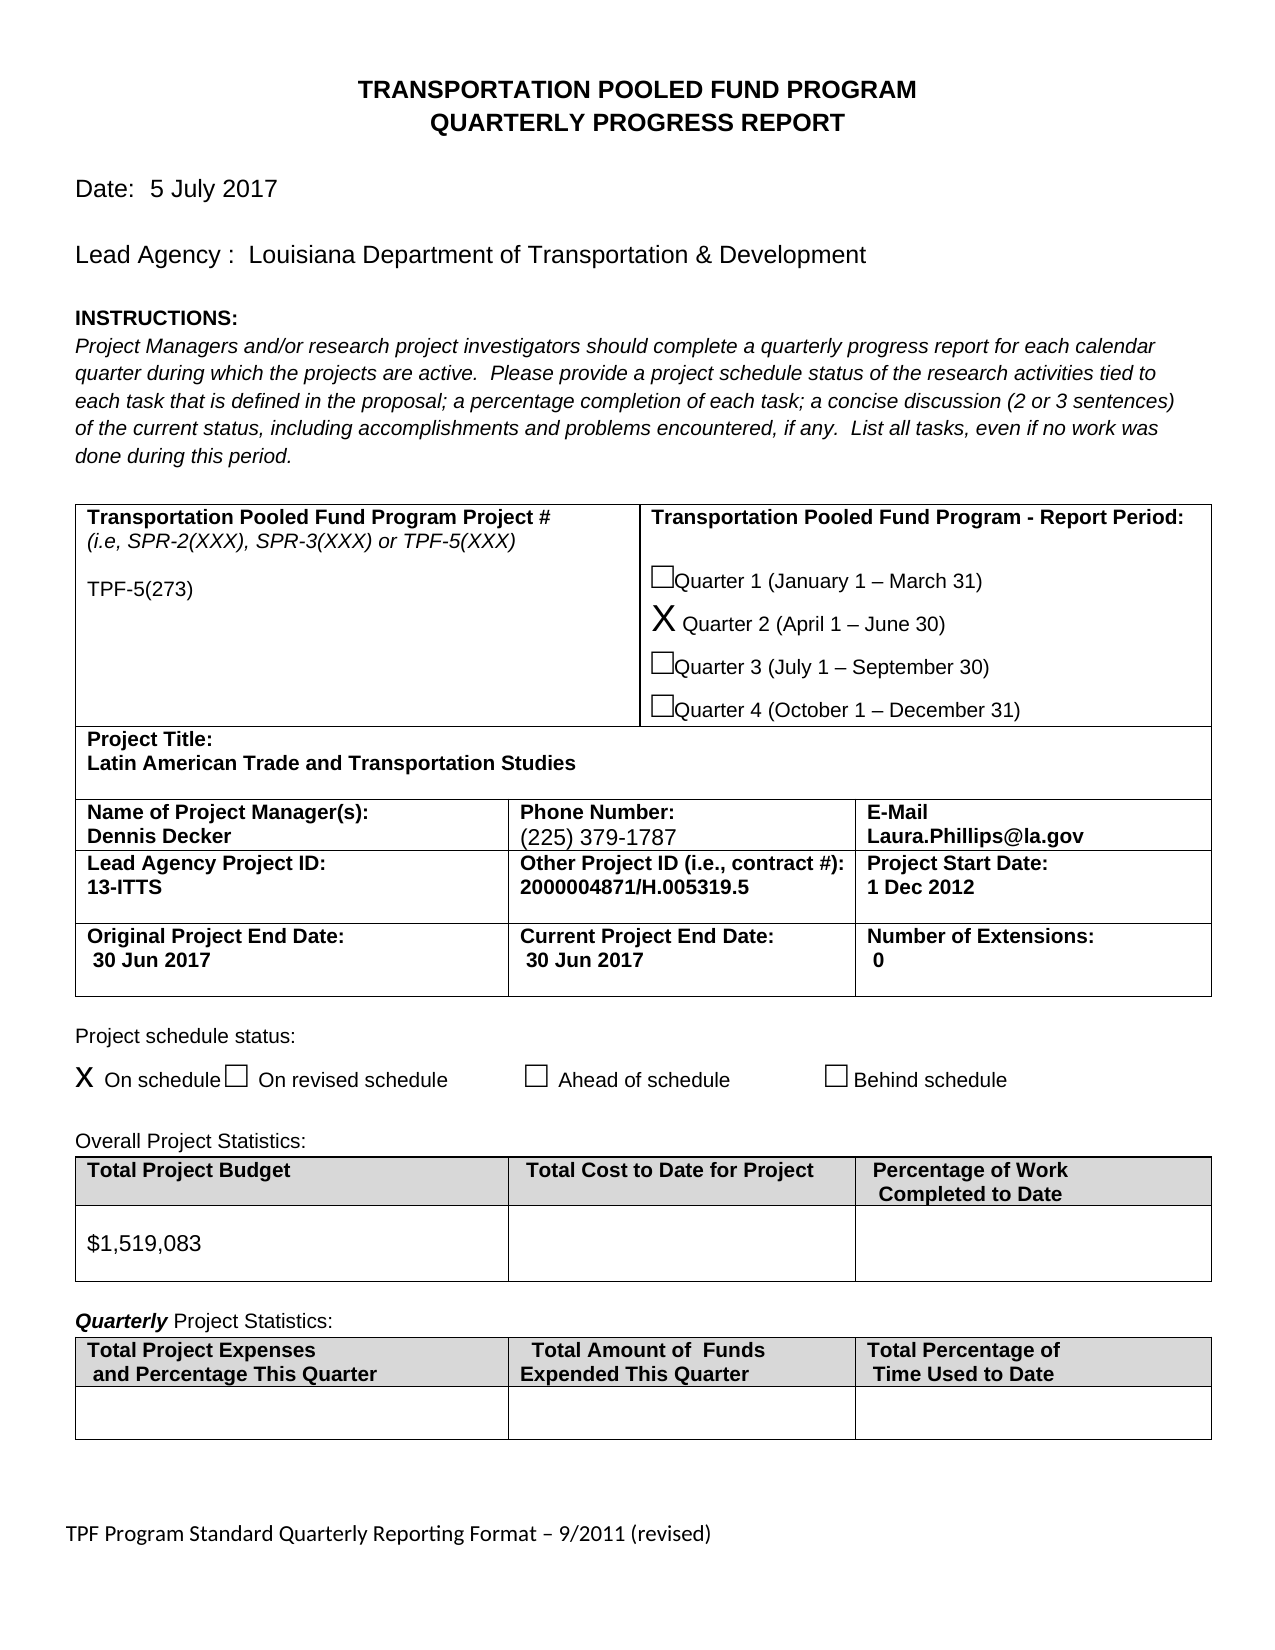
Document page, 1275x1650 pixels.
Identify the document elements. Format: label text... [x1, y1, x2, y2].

table_header Total Project Expenses and Percentage This Quarter [76, 1338, 508, 1386]
table_cell $1,519,083 [76, 1206, 508, 1281]
text Project schedule status: [75, 1024, 1200, 1048]
table_cell Original Project End Date: 30 Jun 2017 [76, 924, 508, 996]
table_cell [509, 1206, 855, 1281]
table_cell Phone Number: (225) 379-1787 [509, 800, 855, 850]
text Date: 5 July 2017 [75, 174, 1200, 203]
table_cell [856, 1206, 1211, 1281]
table_cell [856, 1387, 1211, 1439]
table_header Total Percentage of Time Used to Date [856, 1338, 1211, 1386]
text Project Managers and/or research project investigators should complete a quarterly progress report for each calendar quarter during which the projects are active. Please provide a project schedule status of the research activities tied to each task that is defined in the proposal; a percentage completion of each task; a concise discussion (2 or 3 sentences) of the current status, including accomplishments and problems encountered, if any. List all tasks, even if no work was done during this period. [75, 334, 1200, 468]
table_cell [76, 1387, 508, 1439]
text Lead Agency : Louisiana Department of Transportation & Development [75, 240, 1200, 269]
text TRANSPORTATION POOLED FUND PROGRAM [150, 75, 1125, 104]
table_cell E-Mail Laura.Phillips@la.gov [856, 800, 1211, 850]
table_cell Number of Extensions: 0 [856, 924, 1211, 996]
table_cell [509, 1387, 855, 1439]
text x On schedule □ On revised schedule □ Ahead of schedule □ Behind schedule [75, 1052, 1200, 1095]
table_cell Name of Project Manager(s): Dennis Decker [76, 800, 508, 850]
text INSTRUCTIONS: [75, 306, 1200, 330]
text QUARTERLY PROGRESS REPORT [150, 108, 1125, 137]
table_cell Other Project ID (i.e., contract #): 2000004871/H.005319.5 [509, 851, 855, 923]
table_cell Project Title: Latin American Trade and Transportation Studies [76, 727, 1211, 798]
table_header Transportation Pooled Fund Program Project # (i.e, SPR-2(XXX), SPR-3(XXX) or TPF-5(XXX) TPF-5(273) [76, 505, 639, 726]
text Overall Project Statistics: [75, 1129, 1200, 1153]
table_header Percentage of Work Completed to Date [856, 1158, 1211, 1205]
table_header Total Cost to Date for Project [509, 1158, 855, 1205]
table_cell Current Project End Date: 30 Jun 2017 [509, 924, 855, 996]
table_header Total Project Budget [76, 1158, 508, 1205]
text Quarterly Project Statistics: [75, 1309, 1200, 1333]
table_header Total Amount of Funds Expended This Quarter [509, 1338, 855, 1386]
table_header Transportation Pooled Fund Program - Report Period: □Quarter 1 (January 1 – March 31) X Quarter 2 (April 1 – June 30) □Quarter 3 (July 1 – September 30) □Quarter 4 (October 1 – December 31) [641, 505, 1211, 726]
table_cell Project Start Date: 1 Dec 2012 [856, 851, 1211, 923]
table_cell Lead Agency Project ID: 13-ITTS [76, 851, 508, 923]
